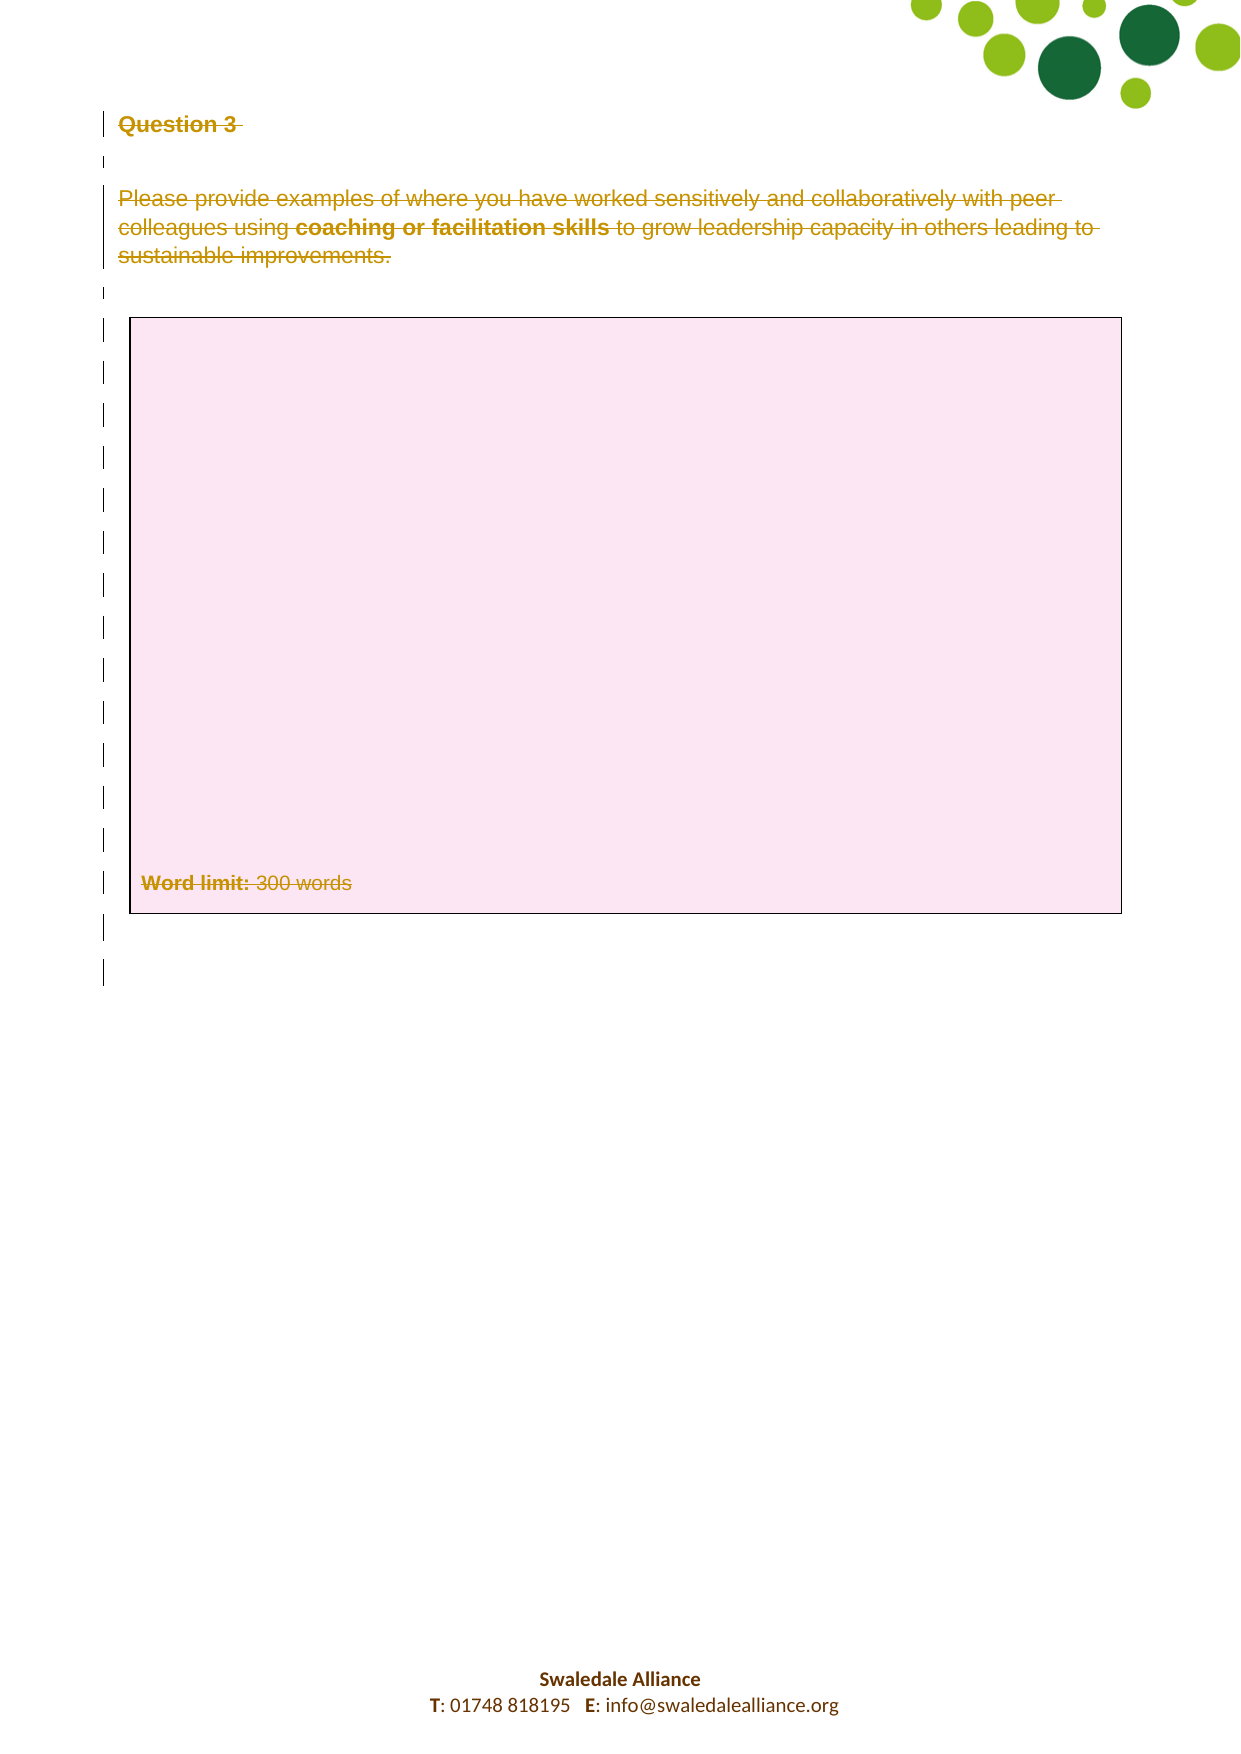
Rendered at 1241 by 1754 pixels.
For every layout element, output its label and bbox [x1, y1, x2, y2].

picture [907, 0, 1241, 111]
